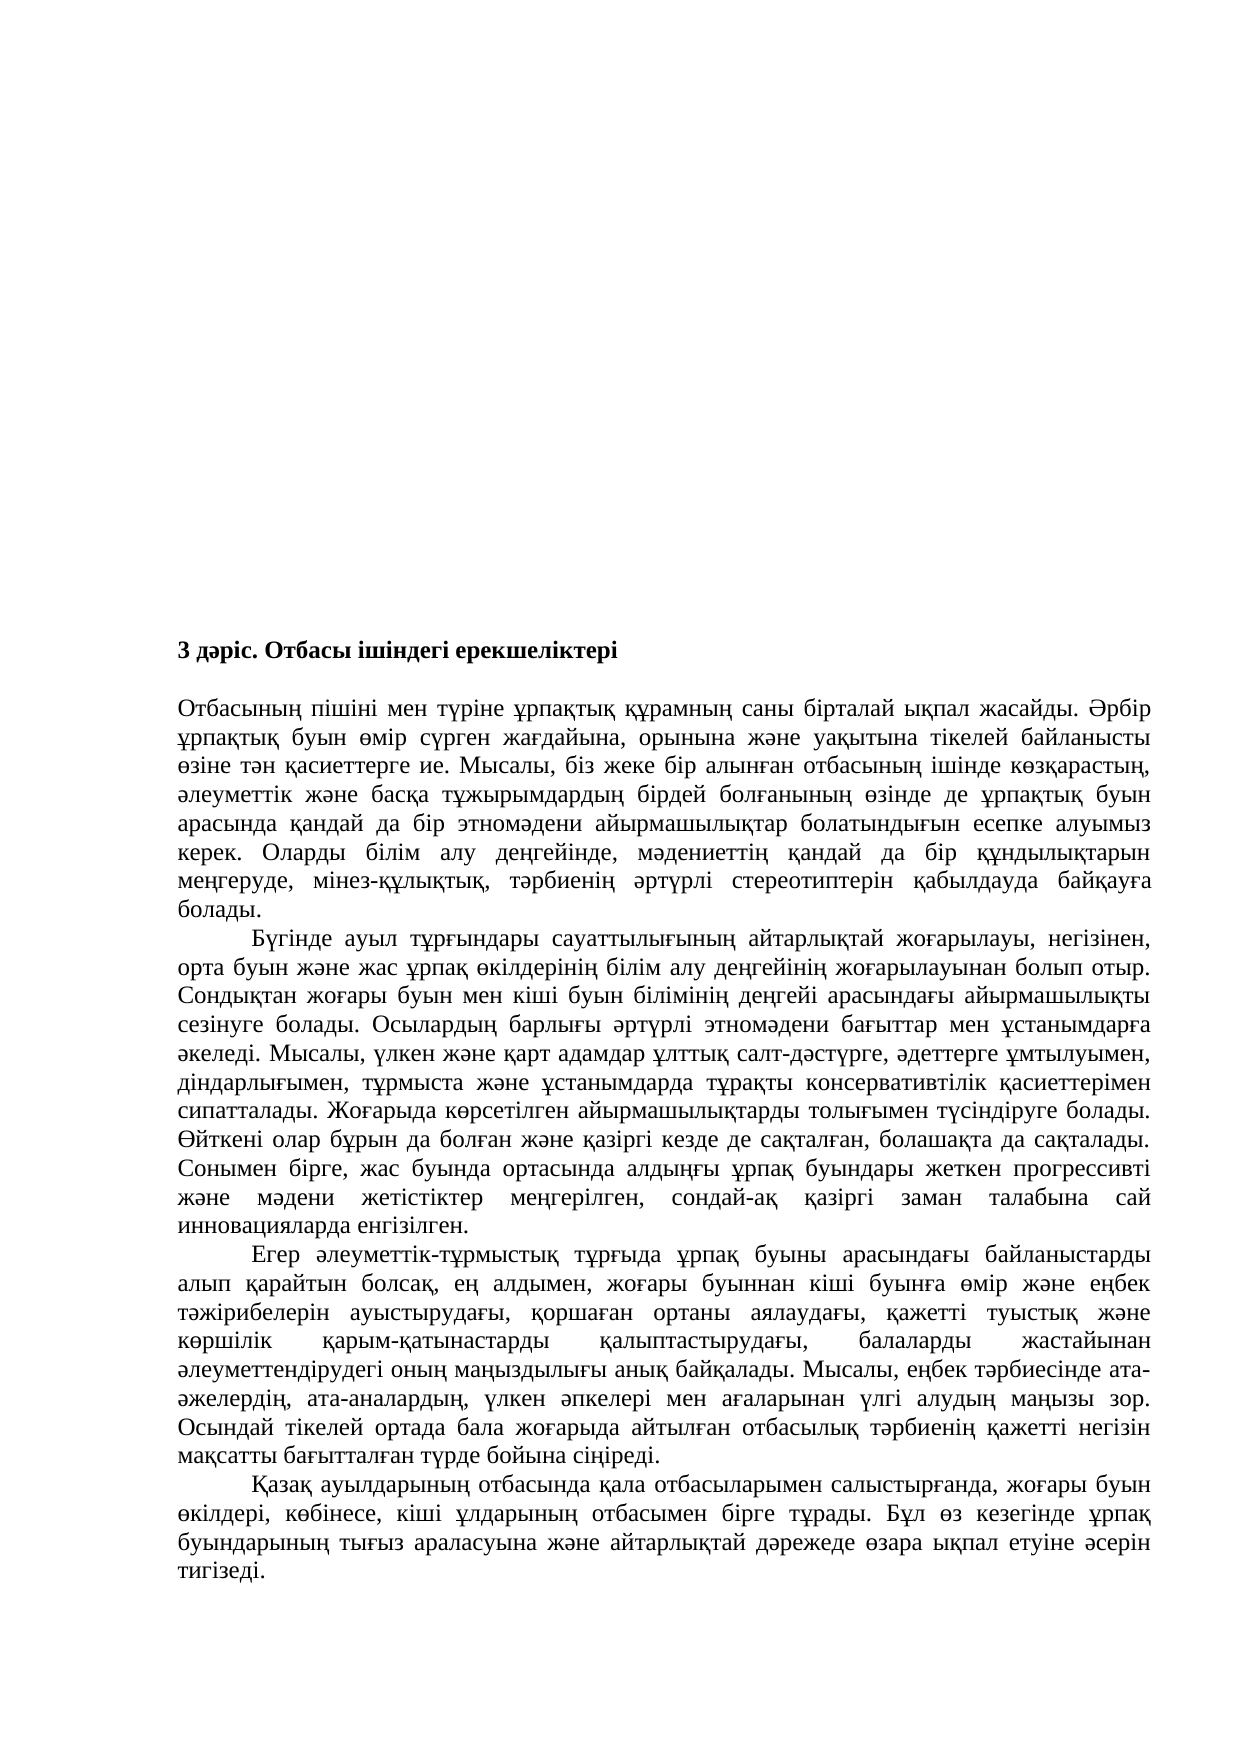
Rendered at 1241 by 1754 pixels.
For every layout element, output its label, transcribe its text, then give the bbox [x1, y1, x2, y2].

text 3 дәріс. Отбасы ішіндегі ерекшеліктері [177, 636, 1152, 664]
text Қазақ ауылдарының отбасында қала отбасыларымен салыстырғанда, жоғары буын өкілдері, көбінесе, кіші ұлдарының отбасымен бірге тұрады. Бұл өз кезегінде ұрпақ буындарының тығыз араласуына және айтарлықтай дәрежеде өзара ықпал етуіне әсерін тигізеді. [177, 1469, 1152, 1584]
text Отбасының пішіні мен түріне ұрпақтық құрамның саны бірталай ықпал жасайды. Әрбір ұрпақтық буын өмір сүрген жағдайына, орынына және уақытына тікелей байланысты өзіне тән қасиеттерге ие. Мысалы, біз жеке бір алынған отбасының ішінде көзқарастың, әлеуметтік және басқа тұжырымдардың бірдей болғанының өзінде де ұрпақтық буын арасында қандай да бір этномәдени айырмашылықтар болатындығын есепке алуымыз керек. Оларды білім алу деңгейінде, мәдениеттің қандай да бір құндылықтарын меңгеруде, мінез-құлықтық, тәрбиенің әртүрлі стереотиптерін қабылдауда байқауға болады. [177, 693, 1152, 923]
text Бүгінде ауыл тұрғындары сауаттылығының айтарлықтай жоғарылауы, негізінен, орта буын және жас ұрпақ өкілдерінің білім алу деңгейінің жоғарылауынан болып отыр. Сондықтан жоғары буын мен кіші буын білімінің деңгейі арасындағы айырмашылықты сезінуге болады. Осылардың барлығы әртүрлі этномәдени бағыттар мен ұстанымдарға әкеледі. Мысалы, үлкен және қарт адамдар ұлттық салт-дәстүрге, әдеттерге ұмтылуымен, діндарлығымен, тұрмыста және ұстанымдарда тұрақты консервативтілік қасиеттерімен сипатталады. Жоғарыда көрсетілген айырмашылықтарды толығымен түсіндіруге болады. Өйткені олар бұрын да болған және қазіргі кезде де сақталған, болашақта да сақталады. Сонымен бірге, жас буында ортасында алдыңғы ұрпақ буындары жеткен прогрессивті және мәдени жетістіктер меңгерілген, сондай-ақ қазіргі заман талабына сай инновацияларда енгізілген. [177, 923, 1152, 1239]
text Егер әлеуметтік-тұрмыстық тұрғыда ұрпақ буыны арасындағы байланыстарды алып қарайтын болсақ, ең алдымен, жоғары буыннан кіші буынға өмір және еңбек тәжірибелерін ауыстырудағы, қоршаған ортаны аялаудағы, қажетті туыстық және көршілік қарым-қатынастарды қалыптастырудағы, балаларды жастайынан әлеуметтендірудегі оның маңыздылығы анық байқалады. Мысалы, еңбек тәрбиесінде ата-әжелердің, ата-аналардың, үлкен әпкелері мен ағаларынан үлгі алудың маңызы зор. Осындай тікелей ортада бала жоғарыда айтылған отбасылық тәрбиенің қажетті негізін мақсатты бағытталған түрде бойына сіңіреді. [177, 1239, 1152, 1469]
